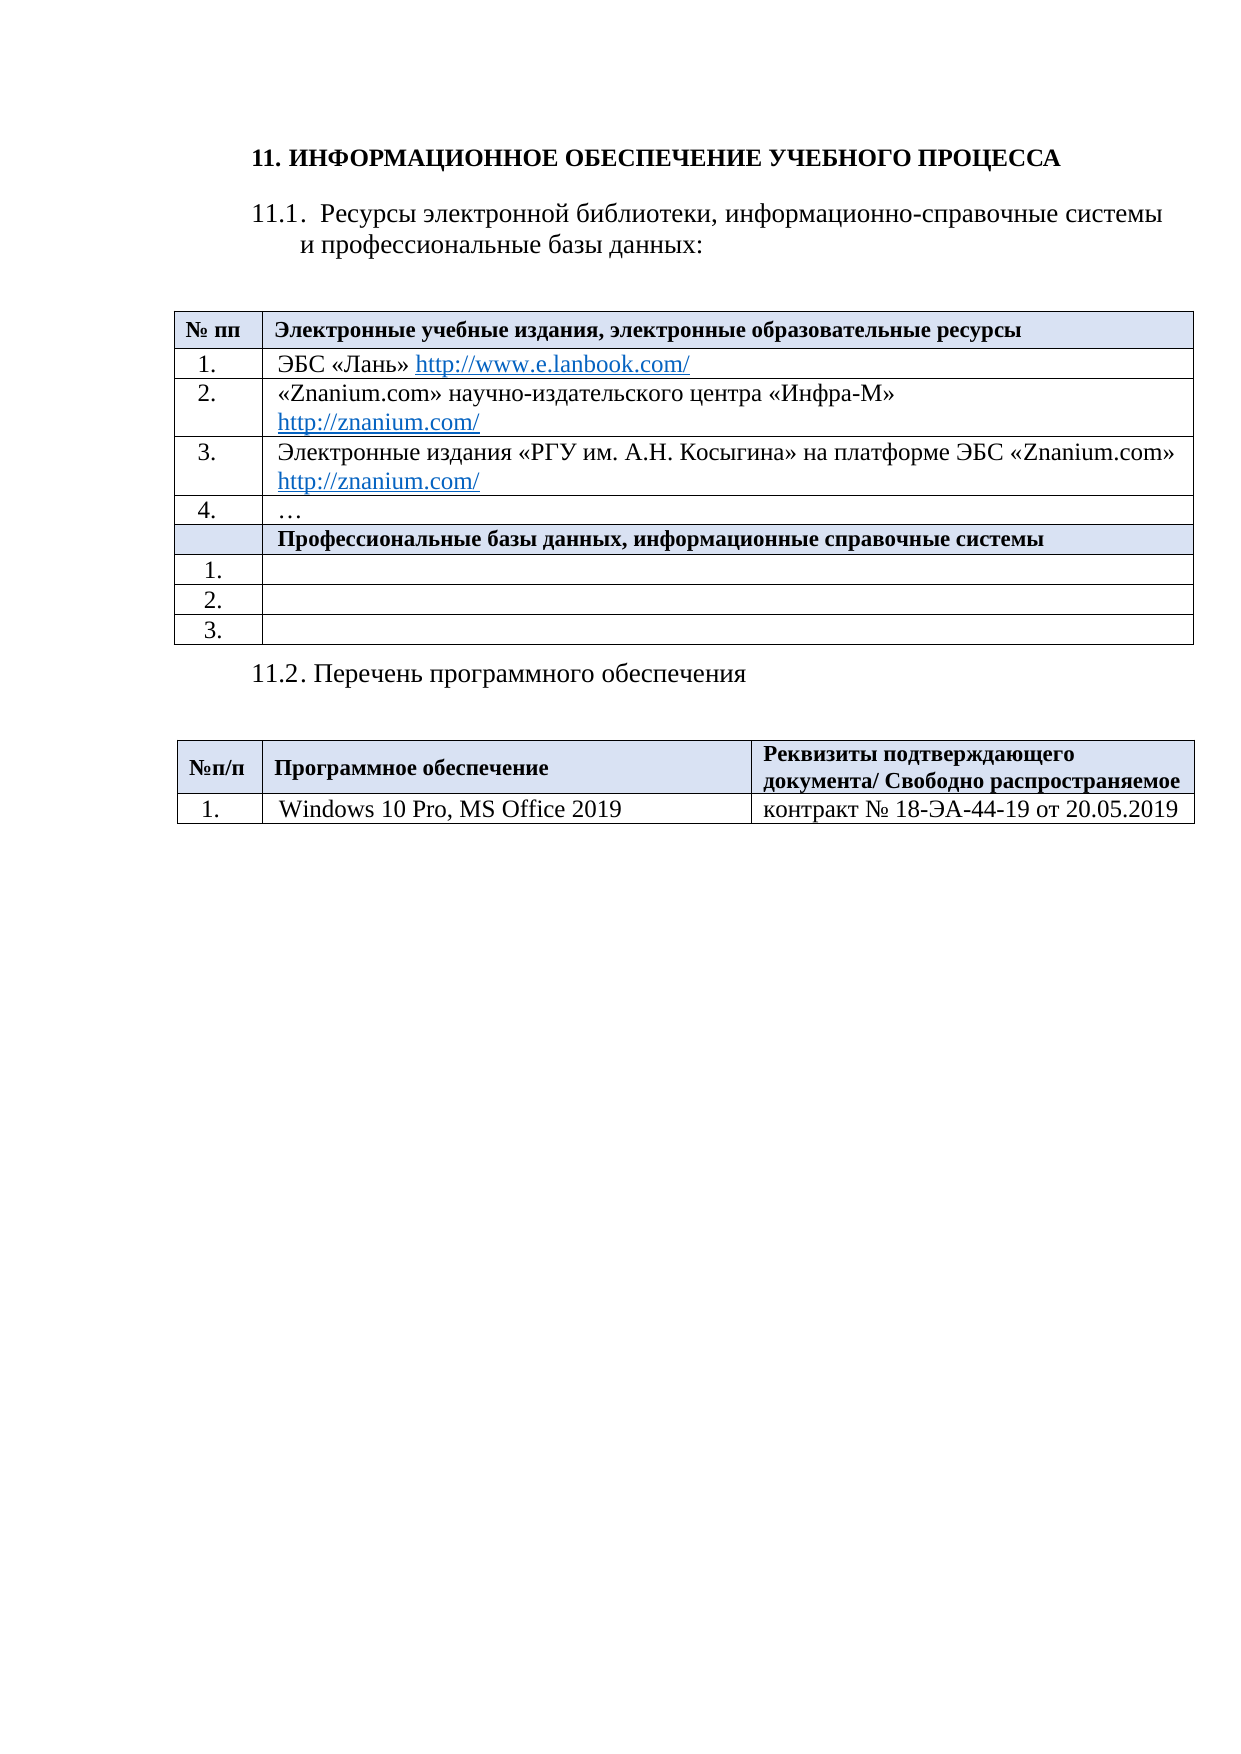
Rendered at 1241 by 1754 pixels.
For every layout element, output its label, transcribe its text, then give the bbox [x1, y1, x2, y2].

table_cell [175, 379, 262, 436]
table_cell Windows 10 Pro, MS Office 2019 [263, 794, 751, 823]
table_cell [175, 555, 262, 584]
table_header Электронные учебные издания, электронные образовательные ресурсы [263, 312, 1193, 348]
subtitle ИНФОРМАЦИОННОЕ ОБЕСПЕЧЕНИЕ УЧЕБНОГО ПРОЦЕССА [251, 143, 1181, 172]
table_cell [263, 555, 1193, 584]
table_cell Электронные издания «РГУ им. А.Н. Косыгина» на платформе ЭБС «Znanium.com» http://znanium.com/ [263, 437, 1193, 494]
subtitle . Ресурсы электронной библиотеки, информационно-справочные системы и профессиональные базы данных: [251, 197, 1181, 259]
table_cell … [263, 496, 1193, 524]
table_cell [175, 349, 262, 377]
table_cell [263, 615, 1193, 643]
table_header Программное обеспечение [263, 741, 751, 793]
subtitle . Перечень программного обеспечения [251, 657, 1181, 688]
table_cell [263, 585, 1193, 614]
table_cell контракт № 18-ЭА-44-19 от 20.05.2019 [752, 794, 1194, 823]
table_cell [178, 794, 262, 823]
table_cell [175, 437, 262, 494]
table_header Реквизиты подтверждающего документа/ Свободно распространяемое [752, 741, 1194, 793]
table_cell [175, 525, 262, 554]
table_cell ЭБС «Лань» http://www.e.lanbook.com/ [263, 349, 1193, 377]
table_header №п/п [178, 741, 262, 793]
table_cell [175, 585, 262, 614]
table_cell «Znanium.com» научно-издательского центра «Инфра-М» http://znanium.com/ [263, 379, 1193, 436]
table_cell [175, 615, 262, 643]
table_header № пп [175, 312, 262, 348]
table_cell [175, 496, 262, 524]
table_cell Профессиональные базы данных, информационные справочные системы [263, 525, 1193, 554]
